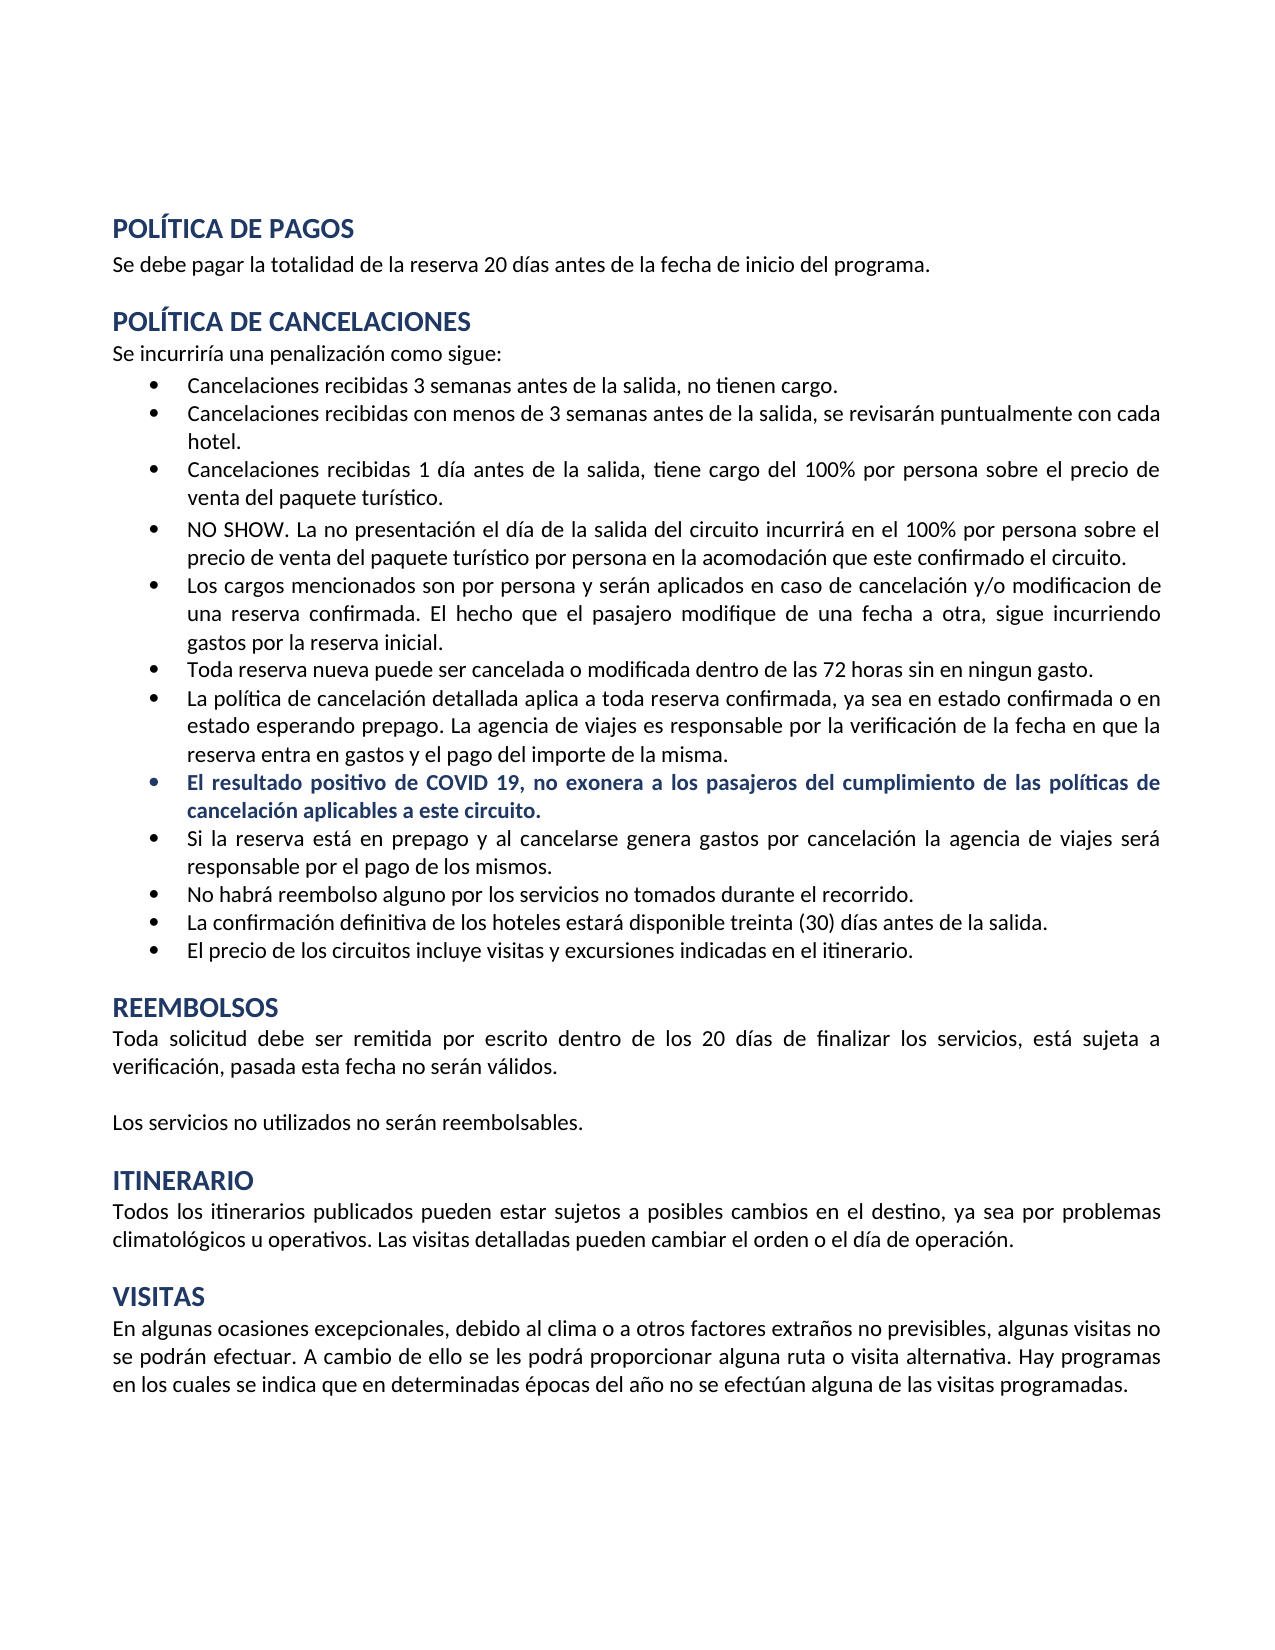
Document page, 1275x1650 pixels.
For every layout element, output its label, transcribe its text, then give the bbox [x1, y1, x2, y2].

text Se incurriría una penalización como sigue: [112, 339, 1162, 367]
list Si la reserva está en prepago y al cancelarse genera gastos por cancelación la agencia de viajes será responsable por el pago de los mismos. [150, 824, 1162, 880]
list No habrá reembolso alguno por los servicios no tomados durante el recorrido. [150, 880, 1162, 908]
list El resultado positivo de COVID 19, no exonera a los pasajeros del cumplimiento de las políticas de cancelación aplicables a este circuito. [150, 768, 1162, 824]
text En algunas ocasiones excepcionales, debido al clima o a otros factores extraños no previsibles, algunas visitas no se podrán efectuar. A cambio de ello se les podrá proporcionar alguna ruta o visita alternativa. Hay programas en los cuales se indica que en determinadas épocas del año no se efectúan alguna de las visitas programadas. [112, 1314, 1162, 1398]
list El precio de los circuitos incluye visitas y excursiones indicadas en el itinerario. [150, 936, 1162, 964]
text Los servicios no utilizados no serán reembolsables. [112, 1108, 1162, 1137]
list Se debe pagar la totalidad de la reserva 20 días antes de la fecha de inicio del programa. [112, 250, 1162, 278]
list Los cargos mencionados son por persona y serán aplicados en caso de cancelación y/o modificacion de una reserva confirmada. El hecho que el pasajero modifique de una fecha a otra, sigue incurriendo gastos por la reserva inicial. [150, 572, 1162, 656]
text REEMBOLSOS [112, 989, 1162, 1024]
text VISITAS [112, 1278, 1162, 1314]
text ITINERARIO [112, 1162, 1162, 1197]
text POLÍTICA DE CANCELACIONES [112, 303, 1162, 339]
text Cancelaciones recibidas 3 semanas antes de la salida, no tienen cargo. [150, 371, 1162, 399]
list La política de cancelación detallada aplica a toda reserva confirmada, ya sea en estado confirmada o en estado esperando prepago. La agencia de viajes es responsable por la verificación de la fecha en que la reserva entra en gastos y el pago del importe de la misma. [150, 684, 1162, 768]
text Todos los itinerarios publicados pueden estar sujetos a posibles cambios en el destino, ya sea por problemas climatológicos u operativos. Las visitas detalladas pueden cambiar el orden o el día de operación. [112, 1197, 1162, 1253]
list La confirmación definitiva de los hoteles estará disponible treinta (30) días antes de la salida. [150, 908, 1162, 936]
text POLÍTICA DE PAGOS [112, 211, 1162, 246]
text Cancelaciones recibidas 1 día antes de la salida, tiene cargo del 100% por persona sobre el precio de venta del paquete turístico. [150, 455, 1162, 511]
text Cancelaciones recibidas con menos de 3 semanas antes de la salida, se revisarán puntualmente con cada hotel. [150, 399, 1162, 455]
list NO SHOW. La no presentación el día de la salida del circuito incurrirá en el 100% por persona sobre el precio de venta del paquete turístico por persona en la acomodación que este confirmado el circuito. [150, 516, 1162, 572]
text Toda solicitud debe ser remitida por escrito dentro de los 20 días de finalizar los servicios, está sujeta a verificación, pasada esta fecha no serán válidos. [112, 1024, 1162, 1081]
list Toda reserva nueva puede ser cancelada o modificada dentro de las 72 horas sin en ningun gasto. [150, 656, 1162, 684]
